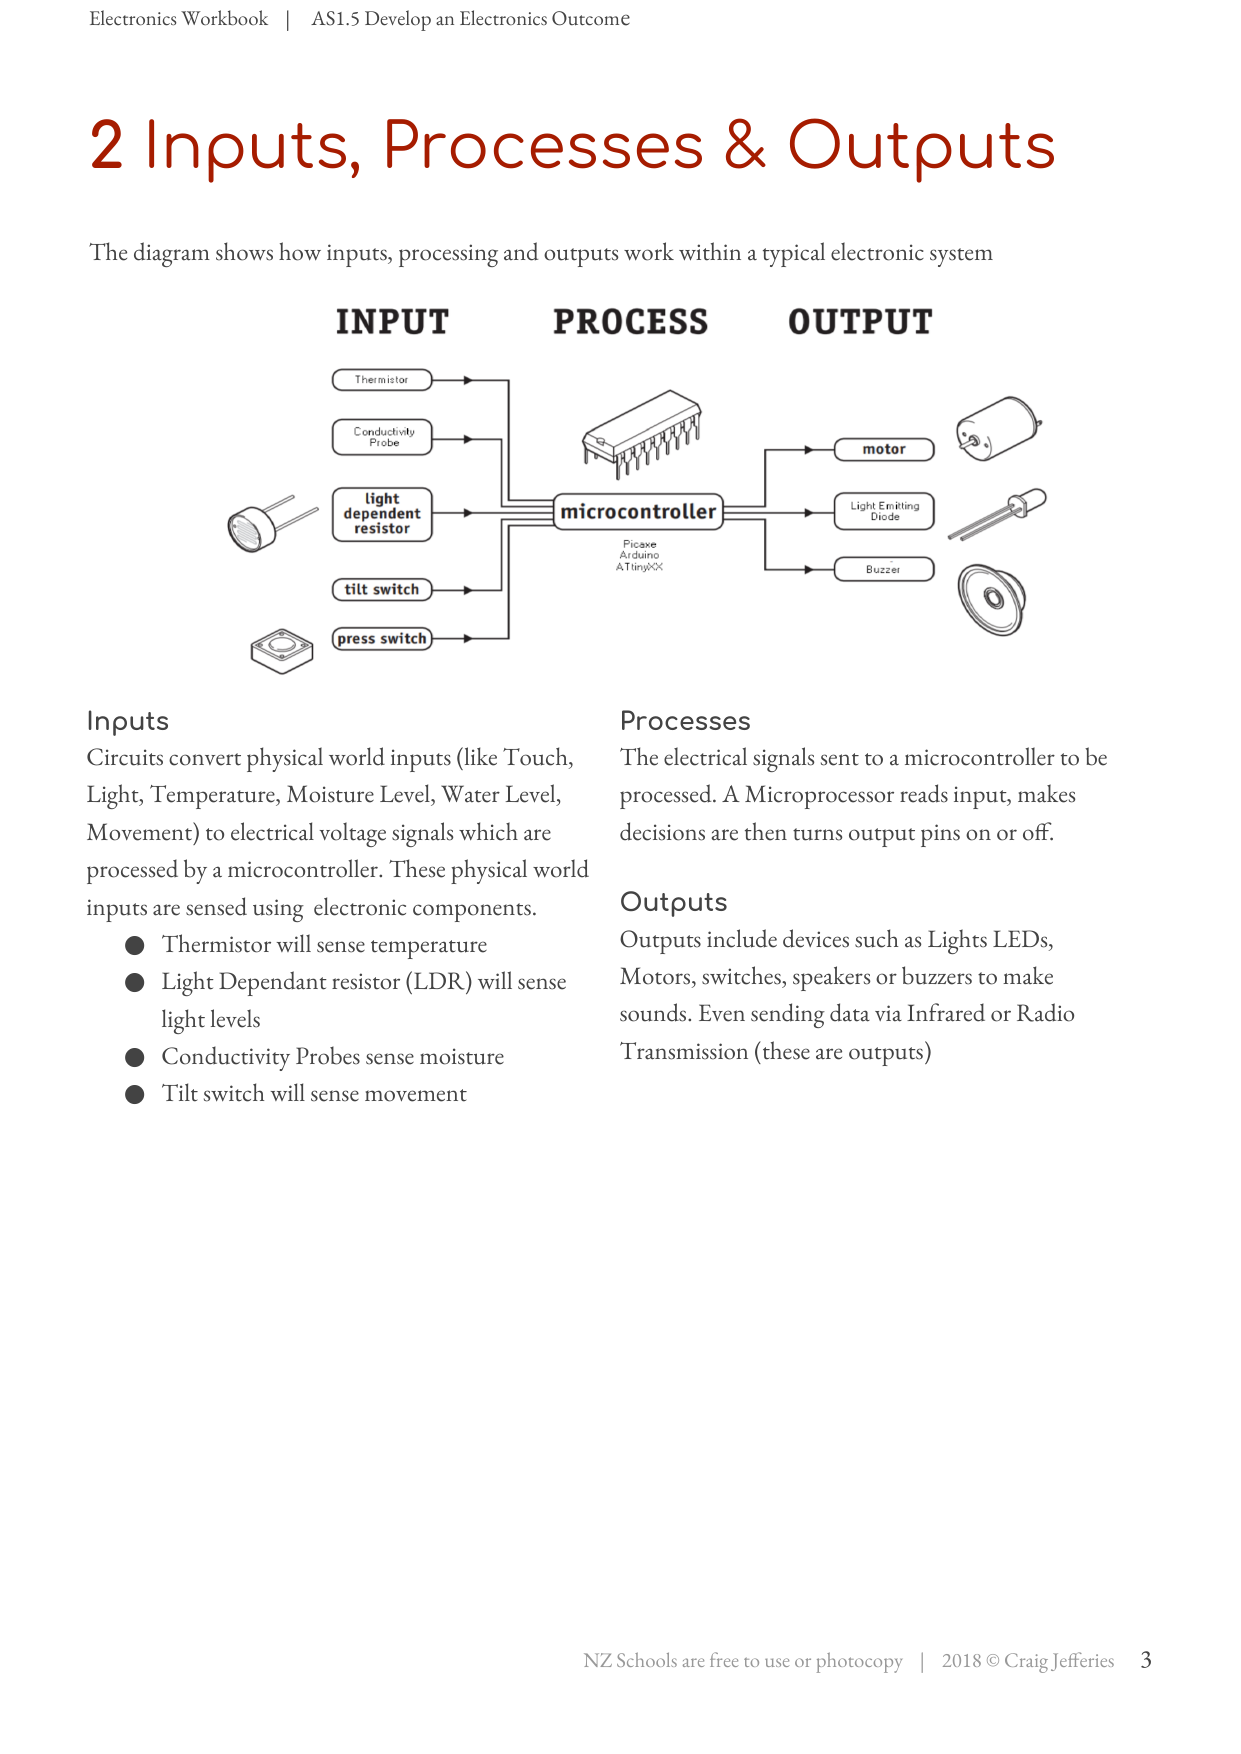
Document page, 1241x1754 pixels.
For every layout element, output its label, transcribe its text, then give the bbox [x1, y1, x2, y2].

table_header Inputs Circuits convert physical world inputs (like Touch, Light, Temperature, Moisture Level, Water Level, Movement) to electrical voltage signals which are processed by a microcontroller. These physical world inputs are sensed using electronic components. Thermistor will sense temperature Light Dependant resistor (LDR) will sense light levels Conductivity Probes sense moisture Tilt switch will sense movement [78, 698, 608, 1124]
subtitle 2 Inputs, Processes & Outputs [88, 113, 1152, 183]
picture [205, 297, 1073, 681]
table_header Processes The electrical signals sent to a microcontroller to be processed. A Microprocessor reads input, makes decisions are then turns output pins on or off. Outputs Outputs include devices such as Lights LEDs, Motors, switches, speakers or buzzers to make sounds. Even sending data via Infrared or Radio Transmission (these are outputs) [610, 698, 1139, 1124]
text The diagram shows how inputs, processing and outputs work within a typical electronic system [88, 235, 1152, 268]
